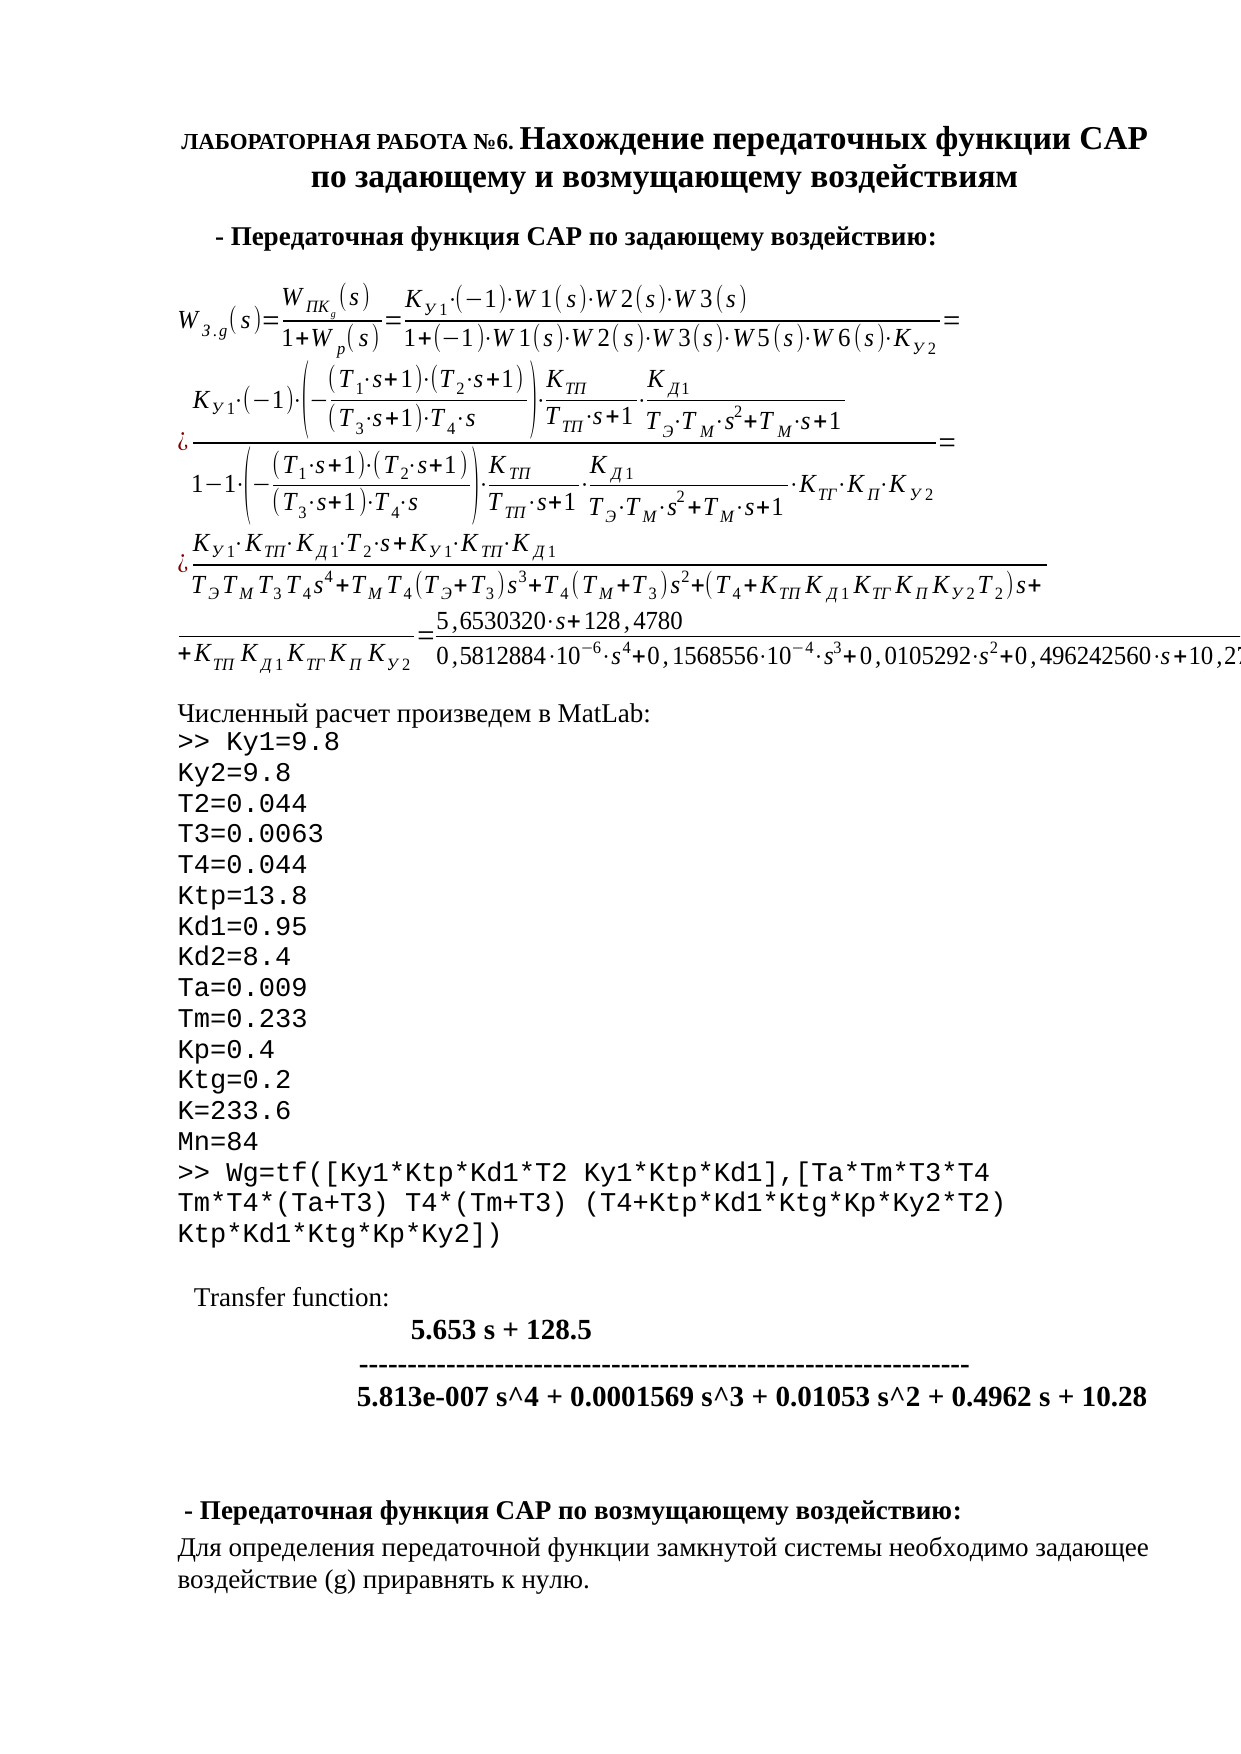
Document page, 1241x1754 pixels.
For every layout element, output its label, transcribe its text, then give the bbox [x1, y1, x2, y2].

text Ktp=13.8 [177, 882, 1152, 912]
text T4=0.044 [177, 851, 1152, 882]
text Mn=84 [177, 1128, 1152, 1158]
text Численный расчет произведем в MatLab: [177, 697, 1152, 728]
text Kd1=0.95 [177, 912, 1152, 943]
text 5.653 s + 128.5 [177, 1312, 1152, 1346]
text Ky2=9.8 [177, 759, 1152, 789]
text >> Wg=tf([Ky1*Ktp*Kd1*T2 Ky1*Ktp*Kd1],[Ta*Tm*T3*T4 Tm*T4*(Ta+T3) T4*(Tm+T3) (T4+Ktp*Kd1*Ktg*Kp*Ky2*T2) Ktp*Kd1*Ktg*Kp*Ky2]) [177, 1158, 1152, 1251]
text K=233.6 [177, 1097, 1152, 1128]
text - Передаточная функция САР по возмущающему воздействию: [177, 1494, 1152, 1525]
text Ktg=0.2 [177, 1066, 1152, 1097]
text T3=0.0063 [177, 820, 1152, 851]
text Для определения передаточной функции замкнутой системы необходимо задающее воздействие (g) приравнять к нулю. [177, 1532, 1152, 1594]
text Transfer function: [177, 1281, 1152, 1312]
text T2=0.044 [177, 789, 1152, 820]
text - Передаточная функция САР по задающему воздействию: [215, 220, 1152, 251]
text >> Ky1=9.8 [177, 728, 1152, 759]
text Ta=0.009 [177, 974, 1152, 1005]
text --------------------------------------------------------------- [177, 1346, 1152, 1379]
text Kd2=8.4 [177, 943, 1152, 974]
text Tm=0.233 [177, 1005, 1152, 1035]
text 5.813e-007 s^4 + 0.0001569 s^3 + 0.01053 s^2 + 0.4962 s + 10.28 [177, 1379, 1152, 1413]
text ЛАБОРАТОРНАЯ РАБОТА №6. Нахождение передаточных функции САР по задающему и возмущающему воздействиям [177, 118, 1152, 195]
text Kp=0.4 [177, 1035, 1152, 1066]
